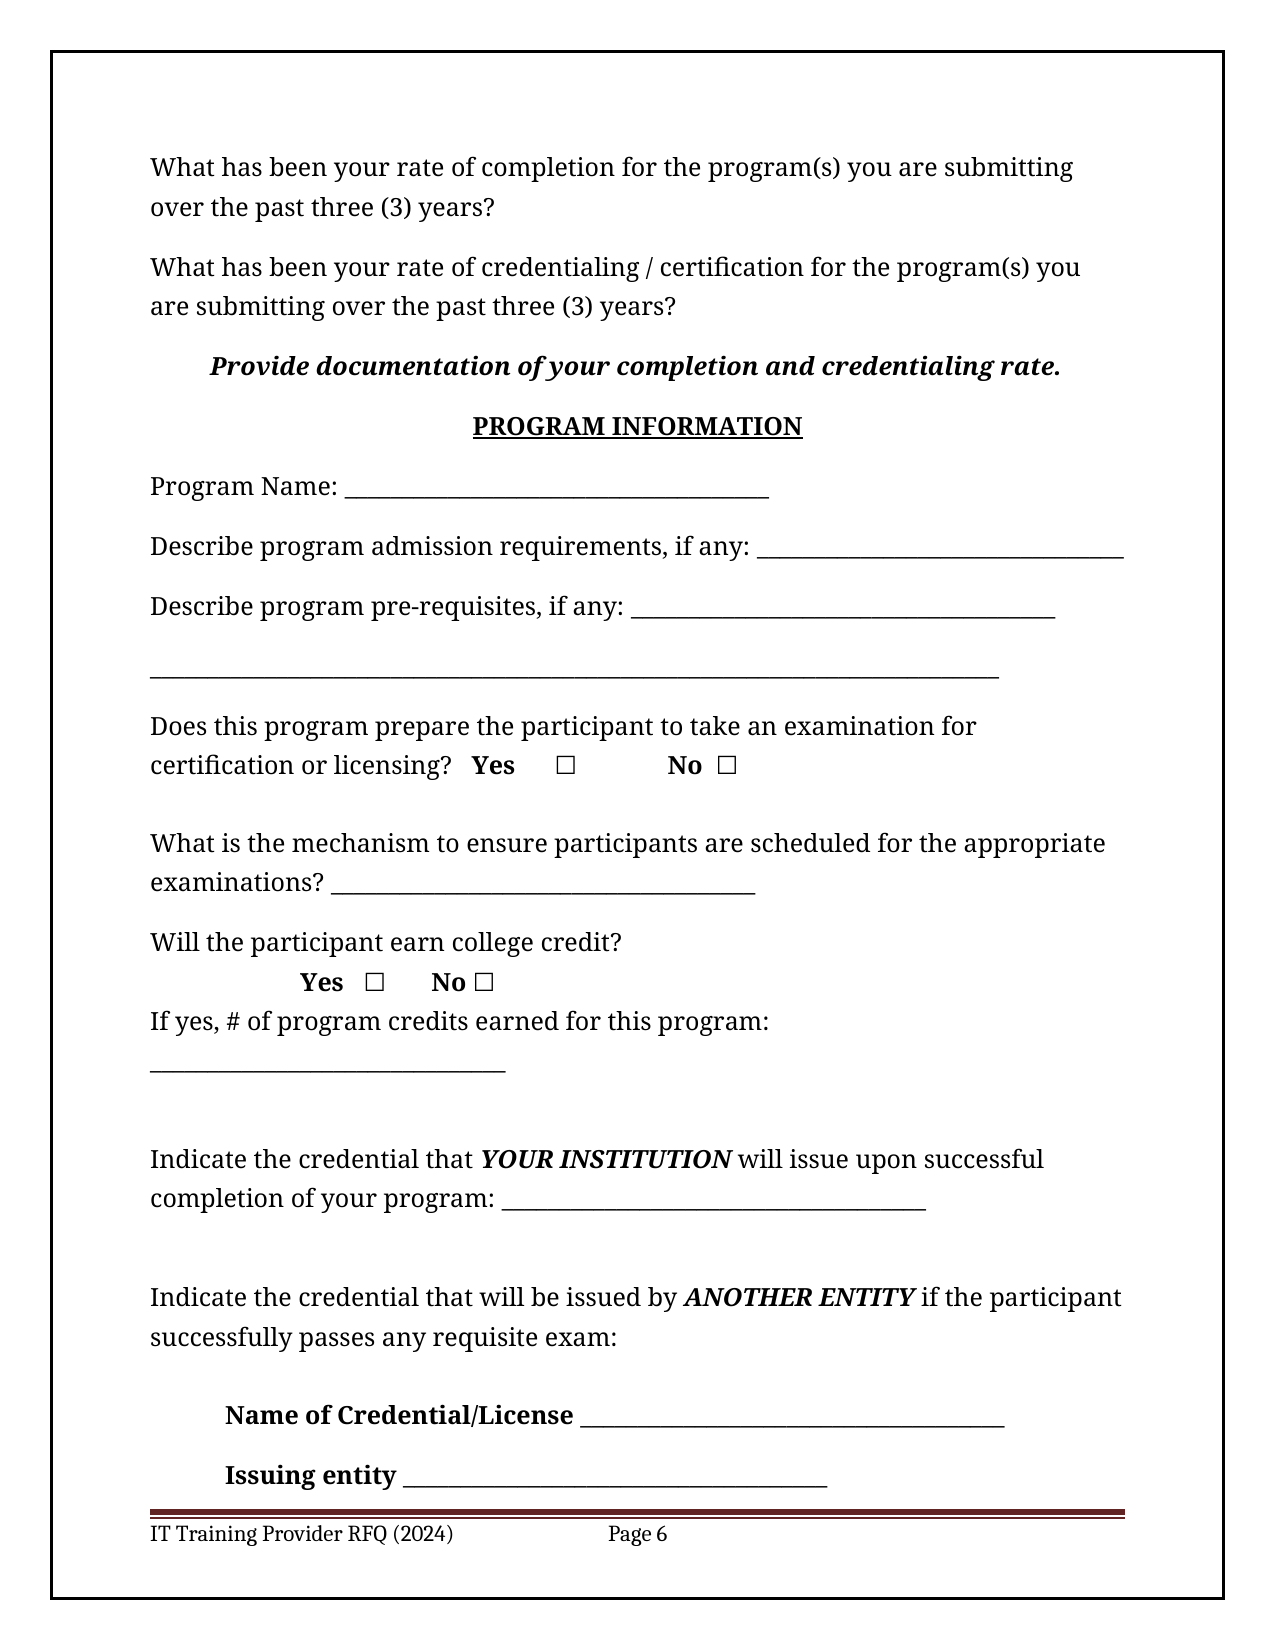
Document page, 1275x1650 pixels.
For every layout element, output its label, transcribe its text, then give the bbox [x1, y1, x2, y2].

text Provide documentation of your completion and credentialing rate. [150, 348, 1125, 382]
text Describe program admission requirements, if any: ________________________________ [150, 528, 1125, 562]
text What has been your rate of completion for the program(s) you are submitting over the past three (3) years? [150, 150, 1125, 223]
text Indicate the credential that will be issued by ANOTHER ENTITY if the participant successfully passes any requisite exam: [150, 1280, 1125, 1353]
text __________________________________________________________________________ [150, 648, 1125, 682]
text Indicate the credential that YOUR INSTITUTION will issue upon successful completion of your program: _____________________________________ [150, 1142, 1125, 1215]
text Program Name: _____________________________________ [150, 468, 1125, 502]
text PROGRAM INFORMATION [150, 408, 1125, 442]
text Issuing entity _____________________________________ [150, 1457, 1125, 1492]
text Describe program pre-requisites, if any: _____________________________________ [150, 588, 1125, 622]
text Name of Credential/License _____________________________________ [150, 1397, 1125, 1432]
text Does this program prepare the participant to take an examination for certification or licensing? Yes ☐ No ☐ [150, 708, 1125, 782]
text What is the mechanism to ensure participants are scheduled for the appropriate examinations? _____________________________________ [150, 826, 1125, 899]
text Yes ☐ No ☐ [225, 964, 1125, 998]
text Will the participant earn college credit? [150, 925, 1125, 959]
text If yes, # of program credits earned for this program: _______________________________ [150, 1003, 1125, 1077]
text What has been your rate of credentialing / certification for the program(s) you are submitting over the past three (3) years? [150, 249, 1125, 322]
